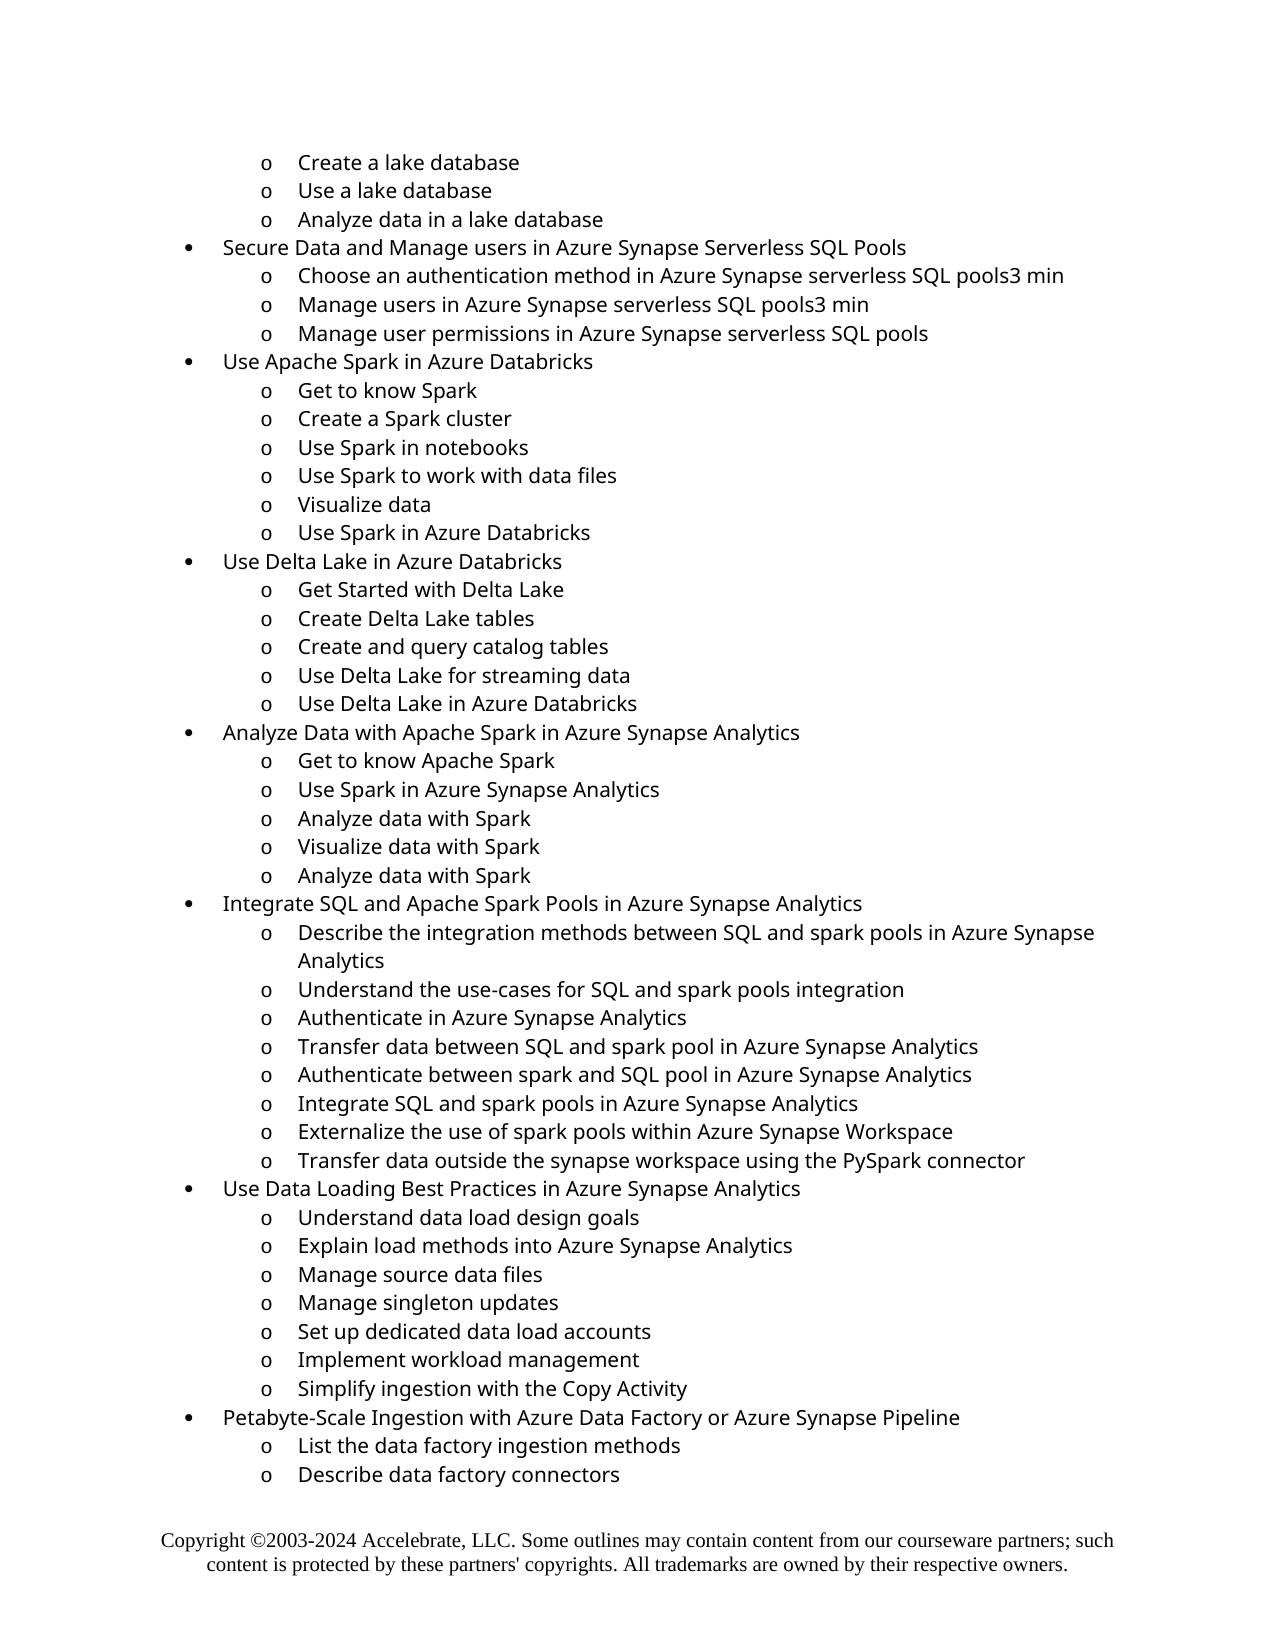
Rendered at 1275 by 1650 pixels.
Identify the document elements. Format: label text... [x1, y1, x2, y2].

list Use Delta Lake in Azure Databricks [185, 547, 1127, 575]
list Manage source data files [260, 1260, 1127, 1288]
list Get to know Apache Spark [260, 747, 1127, 775]
list Use Spark in Azure Synapse Analytics [260, 775, 1127, 804]
list Integrate SQL and spark pools in Azure Synapse Analytics [260, 1089, 1127, 1117]
list Use a lake database [260, 176, 1127, 205]
list Use Spark in notebooks [260, 433, 1127, 461]
list Use Delta Lake in Azure Databricks [260, 689, 1127, 718]
list Visualize data with Spark [260, 832, 1127, 861]
list Create and query catalog tables [260, 632, 1127, 661]
list Implement workload management [260, 1346, 1127, 1374]
list Use Apache Spark in Azure Databricks [185, 347, 1127, 376]
list Analyze data in a lake database [260, 205, 1127, 233]
list Authenticate between spark and SQL pool in Azure Synapse Analytics [260, 1060, 1127, 1089]
list Use Spark to work with data files [260, 461, 1127, 490]
list Use Data Loading Best Practices in Azure Synapse Analytics [185, 1174, 1127, 1203]
list Understand the use-cases for SQL and spark pools integration [260, 975, 1127, 1003]
list Use Spark in Azure Databricks [260, 518, 1127, 547]
list Simplify ingestion with the Copy Activity [260, 1374, 1127, 1403]
list Visualize data [260, 490, 1127, 518]
list Describe data factory connectors [260, 1460, 1127, 1488]
list Analyze Data with Apache Spark in Azure Synapse Analytics [185, 718, 1127, 747]
list Understand data load design goals [260, 1203, 1127, 1231]
list Secure Data and Manage users in Azure Synapse Serverless SQL Pools [185, 233, 1127, 262]
list Manage singleton updates [260, 1288, 1127, 1317]
list Manage user permissions in Azure Synapse serverless SQL pools [260, 319, 1127, 347]
list Transfer data between SQL and spark pool in Azure Synapse Analytics [260, 1032, 1127, 1060]
list Choose an authentication method in Azure Synapse serverless SQL pools3 min [260, 262, 1127, 290]
list Authenticate in Azure Synapse Analytics [260, 1003, 1127, 1032]
list Set up dedicated data load accounts [260, 1317, 1127, 1346]
list Create Delta Lake tables [260, 604, 1127, 632]
list Get to know Spark [260, 376, 1127, 404]
list Get Started with Delta Lake [260, 575, 1127, 604]
list Transfer data outside the synapse workspace using the PySpark connector [260, 1146, 1127, 1174]
list Integrate SQL and Apache Spark Pools in Azure Synapse Analytics [185, 889, 1127, 918]
list Analyze data with Spark [260, 861, 1127, 889]
list Externalize the use of spark pools within Azure Synapse Workspace [260, 1117, 1127, 1146]
list List the data factory ingestion methods [260, 1431, 1127, 1460]
list Use Delta Lake for streaming data [260, 661, 1127, 689]
list Manage users in Azure Synapse serverless SQL pools3 min [260, 290, 1127, 319]
list Describe the integration methods between SQL and spark pools in Azure Synapse Analytics [260, 918, 1127, 975]
list Petabyte-Scale Ingestion with Azure Data Factory or Azure Synapse Pipeline [185, 1403, 1127, 1431]
list Create a Spark cluster [260, 404, 1127, 433]
list Create a lake database [260, 148, 1127, 176]
list Explain load methods into Azure Synapse Analytics [260, 1231, 1127, 1260]
list Analyze data with Spark [260, 804, 1127, 832]
